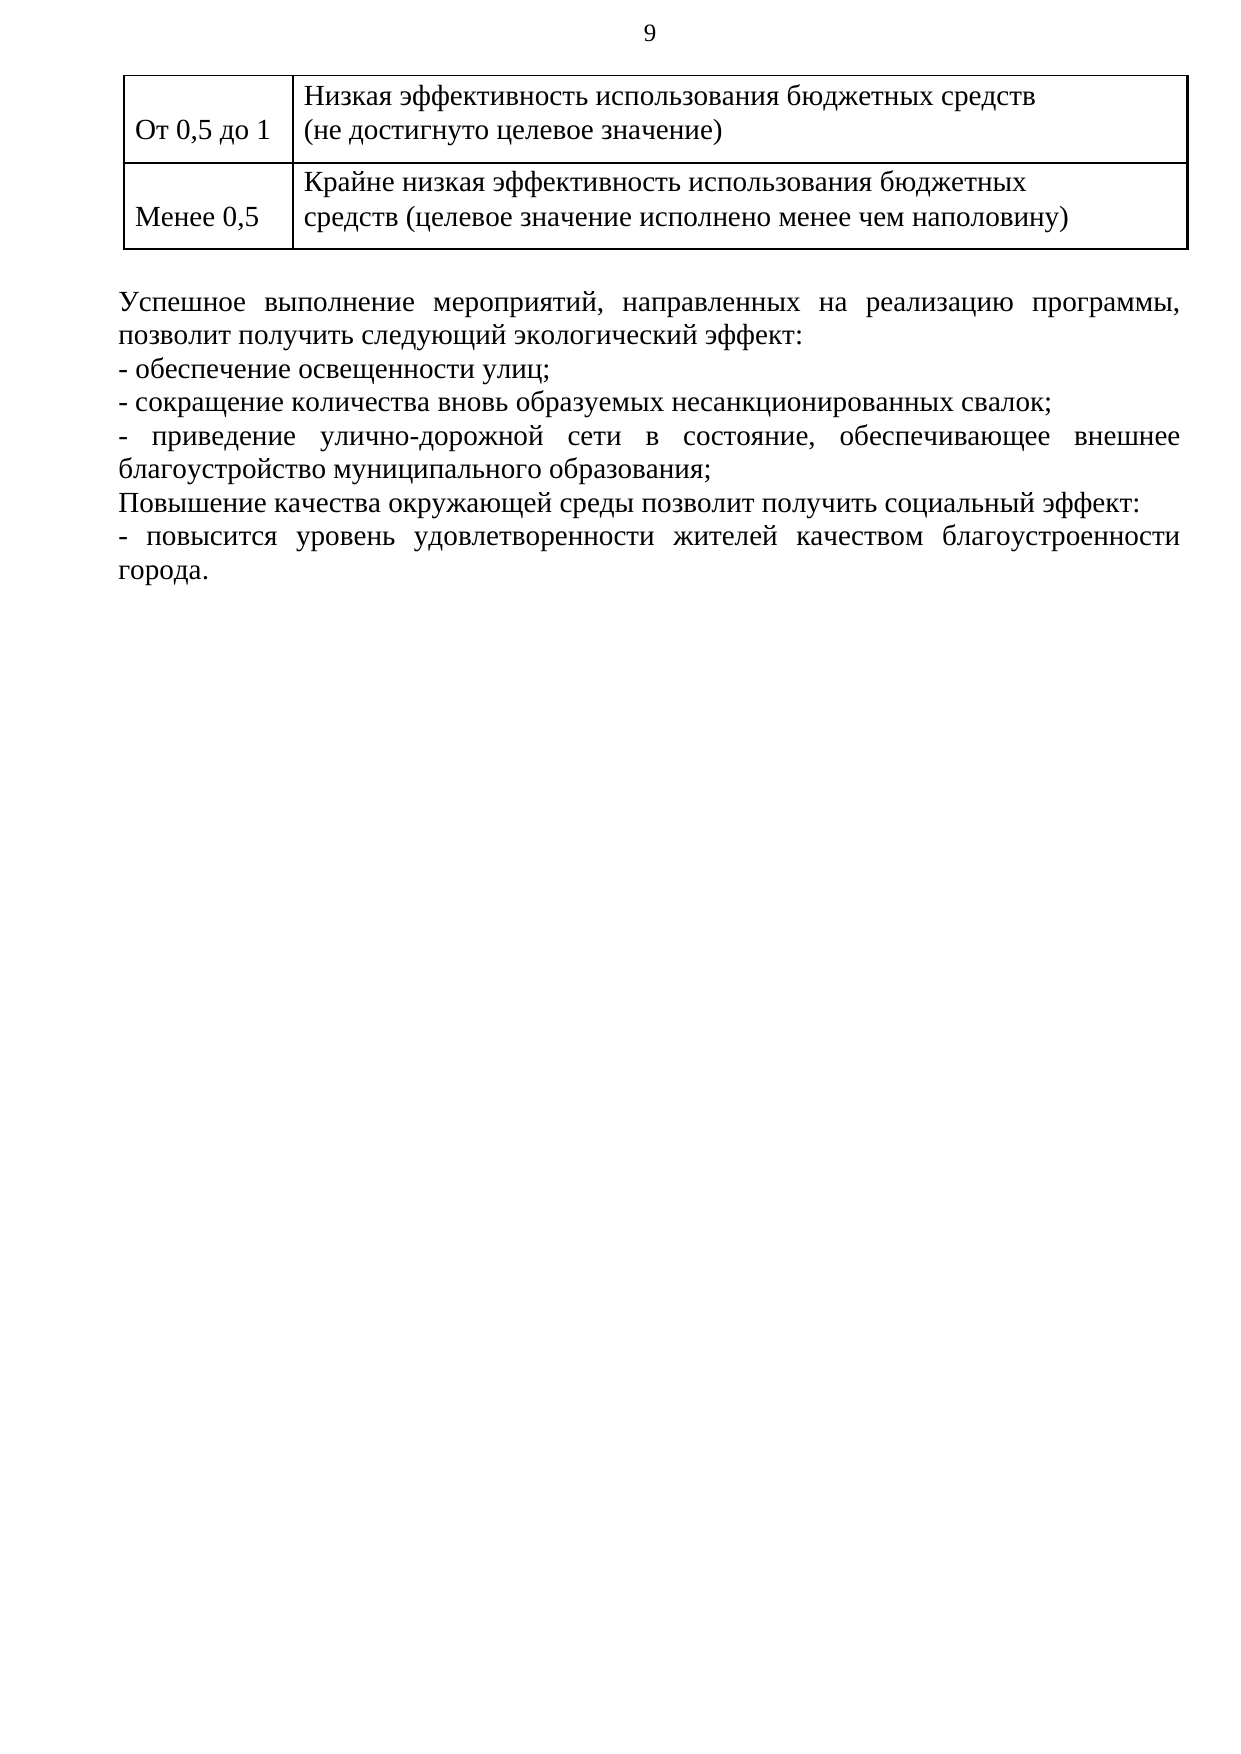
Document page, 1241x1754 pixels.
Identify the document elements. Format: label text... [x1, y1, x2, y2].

text - обеспечение освещенности улиц; [118, 351, 1181, 384]
table_cell Менее 0,5 [125, 164, 292, 248]
table_cell Крайне низкая эффективность использования бюджетных средств (целевое значение исполнено менее чем наполовину) [294, 164, 1186, 248]
table_cell От 0,5 до 1 [125, 76, 292, 162]
text Успешное выполнение мероприятий, направленных на реализацию программы, позволит получить следующий экологический эффект: [118, 284, 1181, 351]
text - повысится уровень удовлетворенности жителей качеством благоустроенности города. [118, 518, 1181, 586]
text - приведение улично-дорожной сети в состояние, обеспечивающее внешнее благоустройство муниципального образования; [118, 418, 1181, 485]
table_cell Низкая эффективность использования бюджетных средств (не достигнуто целевое значение) [294, 76, 1186, 162]
text - сокращение количества вновь образуемых несанкционированных свалок; [118, 384, 1181, 418]
text Повышение качества окружающей среды позволит получить социальный эффект: [118, 485, 1181, 518]
